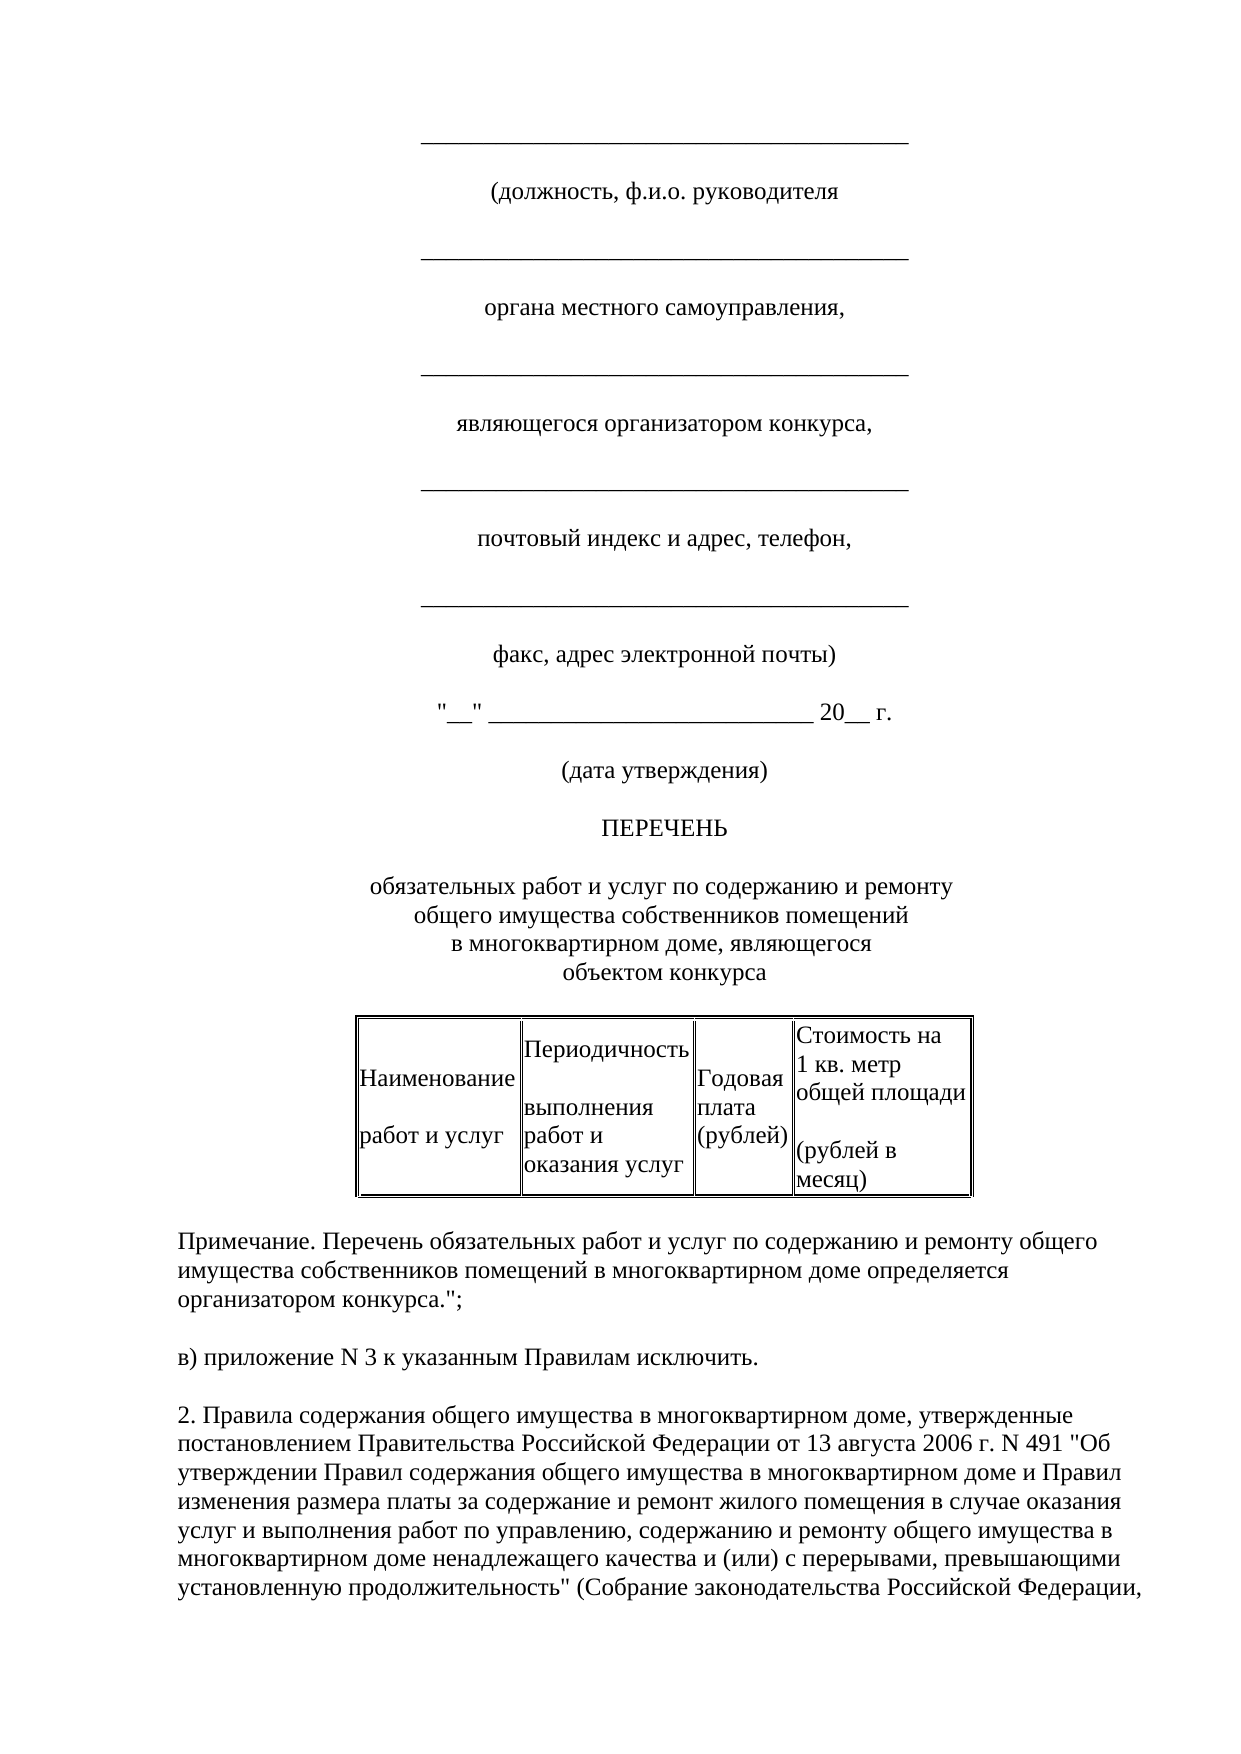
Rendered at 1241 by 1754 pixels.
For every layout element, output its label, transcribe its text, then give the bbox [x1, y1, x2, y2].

text факс, адрес электронной почты) [177, 639, 1152, 668]
text _______________________________________ [177, 234, 1152, 263]
text (дата утверждения) [177, 755, 1152, 784]
text являющегося организатором конкурса, [177, 408, 1152, 436]
text _______________________________________ [177, 118, 1152, 147]
table_header Годовая плата (рублей) [695, 1019, 793, 1194]
text в) приложение N 3 к указанным Правилам исключить. [177, 1342, 1152, 1371]
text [177, 1400, 1152, 1601]
text (должность, ф.и.о. руководителя [177, 176, 1152, 205]
table_header Наименование работ и услуг [359, 1019, 521, 1194]
text _______________________________________ [177, 581, 1152, 610]
text _______________________________________ [177, 350, 1152, 378]
text _______________________________________ [177, 466, 1152, 494]
table_header Стоимость на 1 кв. метр общей площади (рублей в месяц) [794, 1019, 970, 1194]
text Примечание. Перечень обязательных работ и услуг по содержанию и ремонту общего имущества собственников помещений в многоквартирном доме определяется организатором конкурса."; [177, 1226, 1152, 1313]
text обязательных работ и услуг по содержанию и ремонту общего имущества собственников помещений в многоквартирном доме, являющегося объектом конкурса [177, 871, 1152, 986]
text органа местного самоуправления, [177, 292, 1152, 321]
text почтовый индекс и адрес, телефон, [177, 523, 1152, 552]
table_header Периодичность выполнения работ и оказания услуг [521, 1019, 694, 1194]
text ПЕРЕЧЕНЬ [177, 813, 1152, 842]
text "__" __________________________ 20__ г. [177, 697, 1152, 726]
